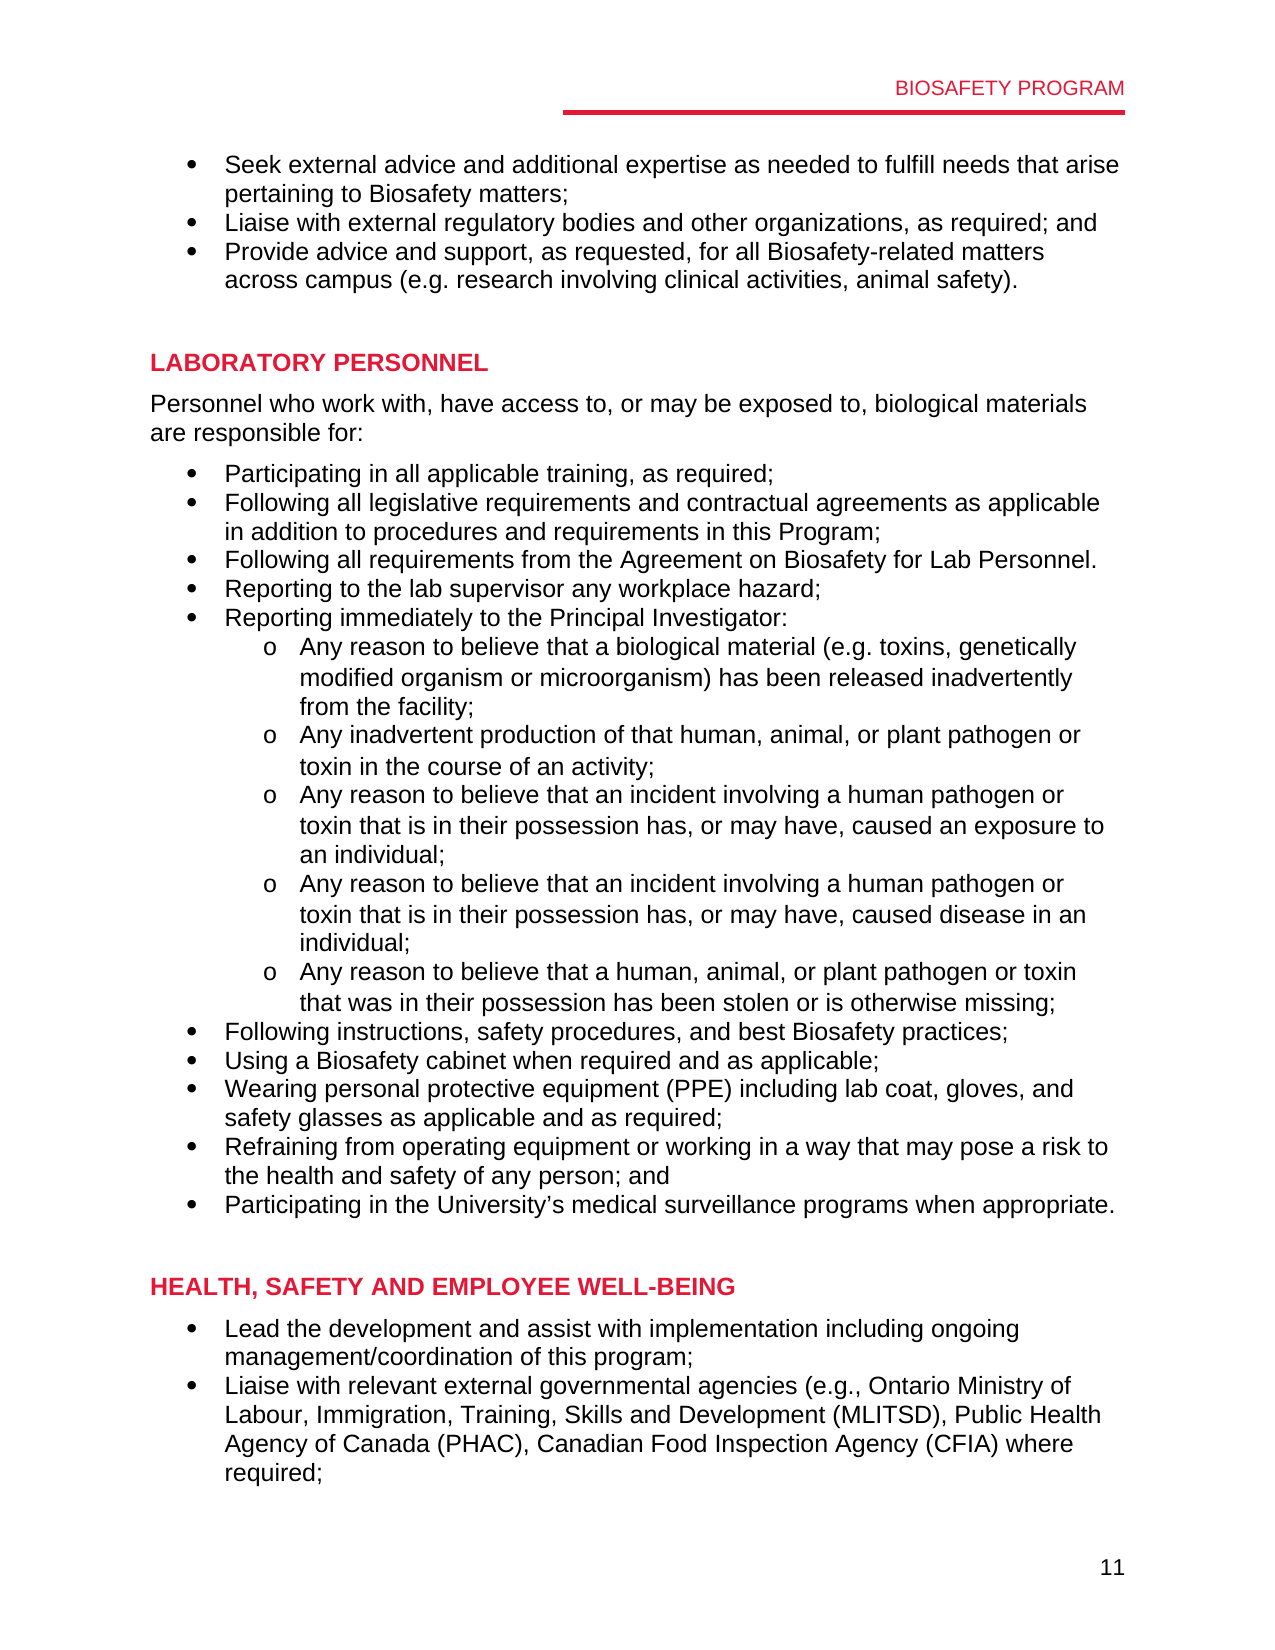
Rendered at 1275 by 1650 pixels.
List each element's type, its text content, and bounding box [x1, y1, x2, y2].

list Any reason to believe that a human, animal, or plant pathogen or toxin that was in their possession has been stolen or is otherwise missing; [262, 957, 1125, 1017]
list Reporting immediately to the Principal Investigator: [187, 603, 1125, 632]
list Reporting to the lab supervisor any workplace hazard; [187, 574, 1125, 603]
list Participating in all applicable training, as required; [187, 459, 1125, 488]
list Seek external advice and additional expertise as needed to fulfill needs that arise pertaining to Biosafety matters; [187, 150, 1125, 208]
text Personnel who work with, have access to, or may be exposed to, biological materials are responsible for: [150, 389, 1125, 447]
list Following instructions, safety procedures, and best Biosafety practices; [187, 1017, 1125, 1046]
list Liaise with external regulatory bodies and other organizations, as required; and [187, 208, 1125, 236]
list Any reason to believe that an incident involving a human pathogen or toxin that is in their possession has, or may have, caused an exposure to an individual; [262, 780, 1125, 869]
list Participating in the University’s medical surveillance programs when appropriate. [187, 1190, 1125, 1218]
list Lead the development and assist with implementation including ongoing management/coordination of this program; [187, 1313, 1125, 1371]
subtitle Health, Safety and Employee Well-Being [150, 1272, 1125, 1301]
list Any inadvertent production of that human, animal, or plant pathogen or toxin in the course of an activity; [262, 721, 1125, 780]
list Following all legislative requirements and contractual agreements as applicable in addition to procedures and requirements in this Program; [187, 488, 1125, 546]
list Provide advice and support, as requested, for all Biosafety-related matters across campus (e.g. research involving clinical activities, animal safety). [187, 236, 1125, 294]
list Any reason to believe that a biological material (e.g. toxins, genetically modified organism or microorganism) has been released inadvertently from the facility; [262, 632, 1125, 721]
list Wearing personal protective equipment (PPE) including lab coat, gloves, and safety glasses as applicable and as required; [187, 1074, 1125, 1132]
list Using a Biosafety cabinet when required and as applicable; [187, 1046, 1125, 1074]
list Liaise with relevant external governmental agencies (e.g., Ontario Ministry of Labour, Immigration, Training, Skills and Development (MLITSD), Public Health Agency of Canada (PHAC), Canadian Food Inspection Agency (CFIA) where required; [187, 1371, 1125, 1486]
list Any reason to believe that an incident involving a human pathogen or toxin that is in their possession has, or may have, caused disease in an individual; [262, 869, 1125, 957]
list Refraining from operating equipment or working in a way that may pose a risk to the health and safety of any person; and [187, 1132, 1125, 1190]
list Following all requirements from the Agreement on Biosafety for Lab Personnel. [187, 546, 1125, 574]
subtitle Laboratory personnel [150, 348, 1125, 377]
